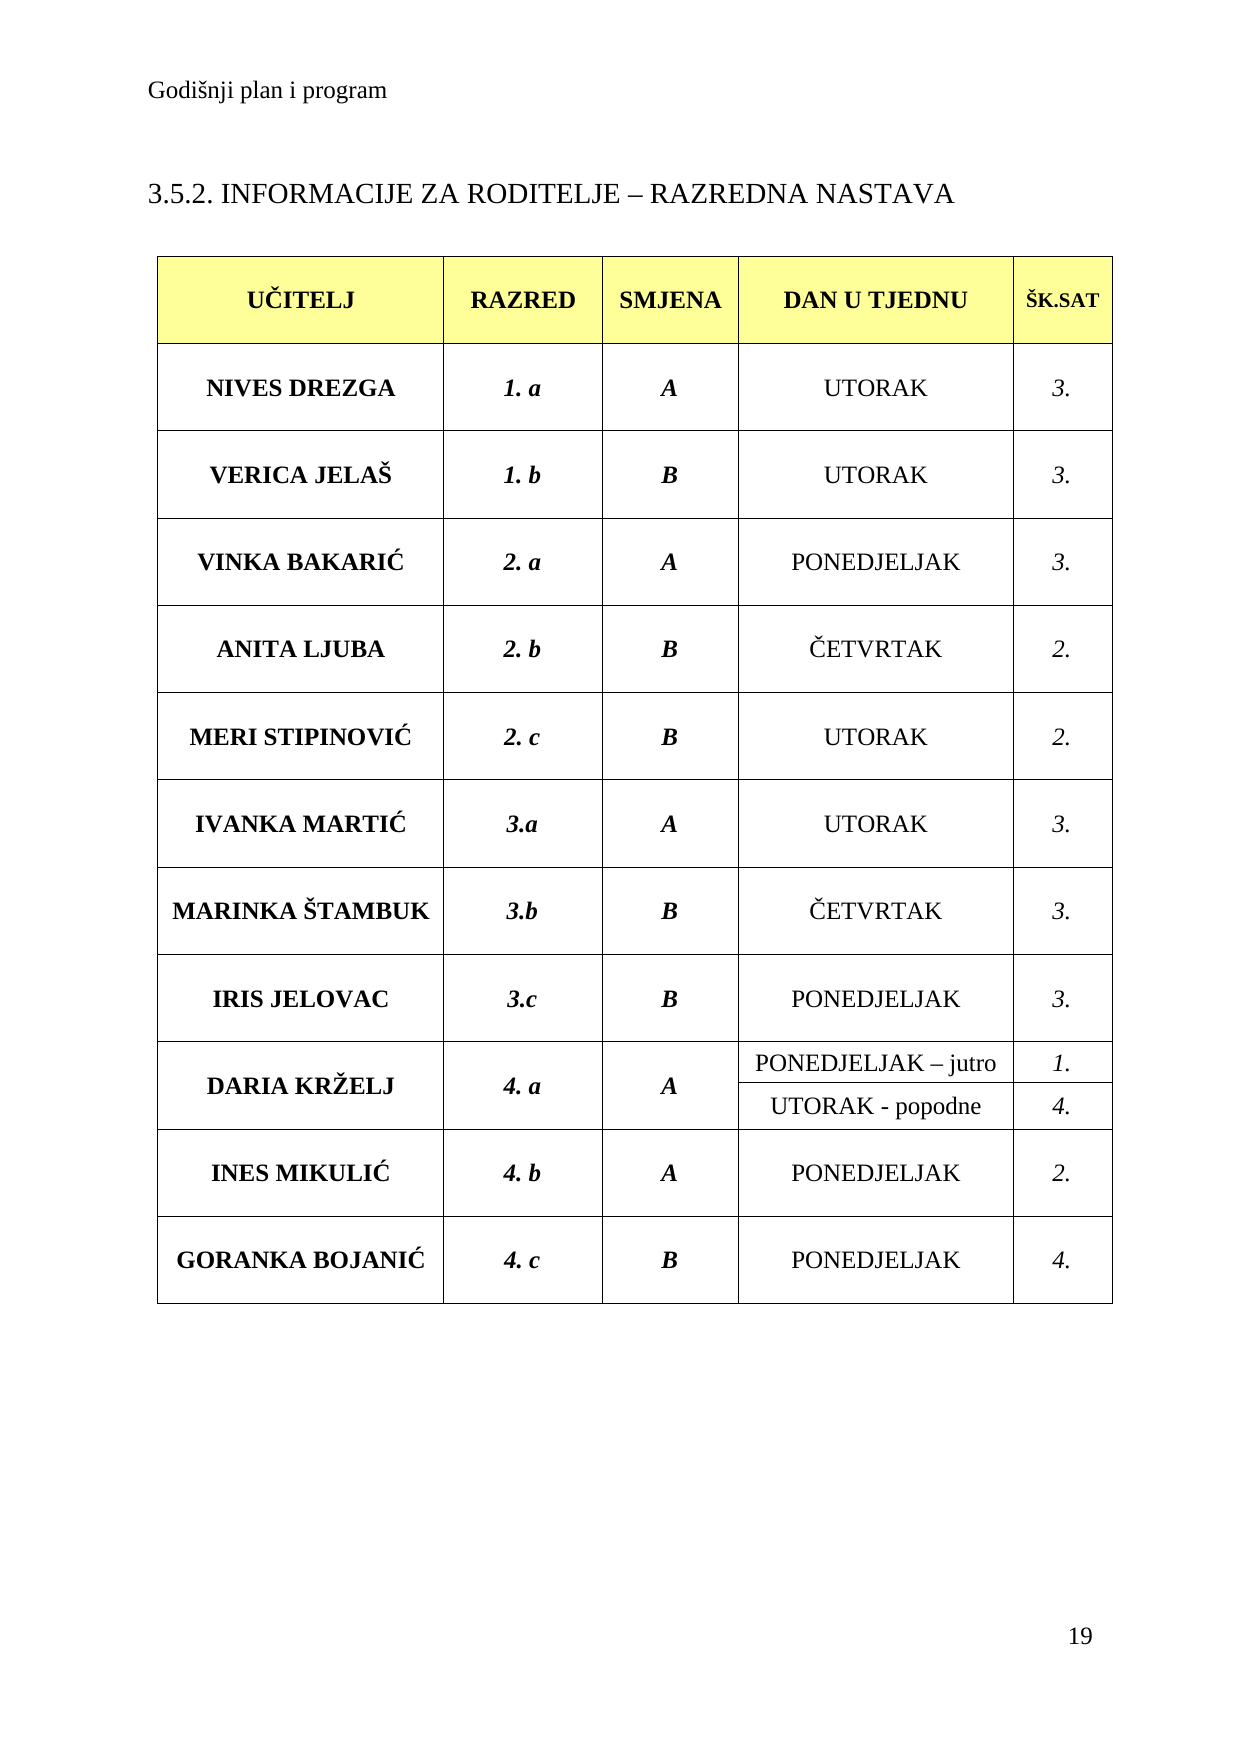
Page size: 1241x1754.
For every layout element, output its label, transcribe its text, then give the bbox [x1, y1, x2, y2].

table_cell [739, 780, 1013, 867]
text 3.5.2. INFORMACIJE ZA RODITELJE – RAZREDNA NASTAVA [148, 176, 1092, 210]
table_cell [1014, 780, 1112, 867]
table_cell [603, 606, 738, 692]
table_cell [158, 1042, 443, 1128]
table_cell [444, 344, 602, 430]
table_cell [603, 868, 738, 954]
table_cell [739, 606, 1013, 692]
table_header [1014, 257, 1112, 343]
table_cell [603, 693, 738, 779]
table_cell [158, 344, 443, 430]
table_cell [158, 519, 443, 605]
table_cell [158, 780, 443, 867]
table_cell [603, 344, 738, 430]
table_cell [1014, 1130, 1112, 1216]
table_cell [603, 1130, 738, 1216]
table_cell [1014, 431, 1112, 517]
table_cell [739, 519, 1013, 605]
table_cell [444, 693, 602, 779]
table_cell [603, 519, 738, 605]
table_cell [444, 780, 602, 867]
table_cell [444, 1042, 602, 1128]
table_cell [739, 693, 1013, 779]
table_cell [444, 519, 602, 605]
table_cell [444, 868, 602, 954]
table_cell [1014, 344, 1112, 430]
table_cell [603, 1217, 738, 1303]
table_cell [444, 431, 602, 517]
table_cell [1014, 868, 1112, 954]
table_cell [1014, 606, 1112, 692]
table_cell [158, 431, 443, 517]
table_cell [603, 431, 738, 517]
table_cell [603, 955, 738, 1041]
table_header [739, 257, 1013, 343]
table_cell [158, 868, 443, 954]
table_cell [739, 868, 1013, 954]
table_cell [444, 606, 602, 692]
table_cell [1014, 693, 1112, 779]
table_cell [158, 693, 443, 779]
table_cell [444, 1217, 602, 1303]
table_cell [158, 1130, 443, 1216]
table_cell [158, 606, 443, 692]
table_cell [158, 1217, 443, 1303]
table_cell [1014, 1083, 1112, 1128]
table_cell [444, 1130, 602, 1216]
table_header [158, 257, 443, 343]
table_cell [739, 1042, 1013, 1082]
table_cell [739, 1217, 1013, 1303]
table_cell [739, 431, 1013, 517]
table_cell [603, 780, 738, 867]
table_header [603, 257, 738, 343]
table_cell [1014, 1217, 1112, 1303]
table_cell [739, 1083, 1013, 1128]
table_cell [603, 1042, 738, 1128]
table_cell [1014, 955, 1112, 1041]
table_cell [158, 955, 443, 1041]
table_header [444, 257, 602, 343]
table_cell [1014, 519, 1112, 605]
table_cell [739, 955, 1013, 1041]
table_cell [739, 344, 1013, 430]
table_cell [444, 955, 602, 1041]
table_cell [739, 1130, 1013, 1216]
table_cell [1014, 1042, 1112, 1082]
